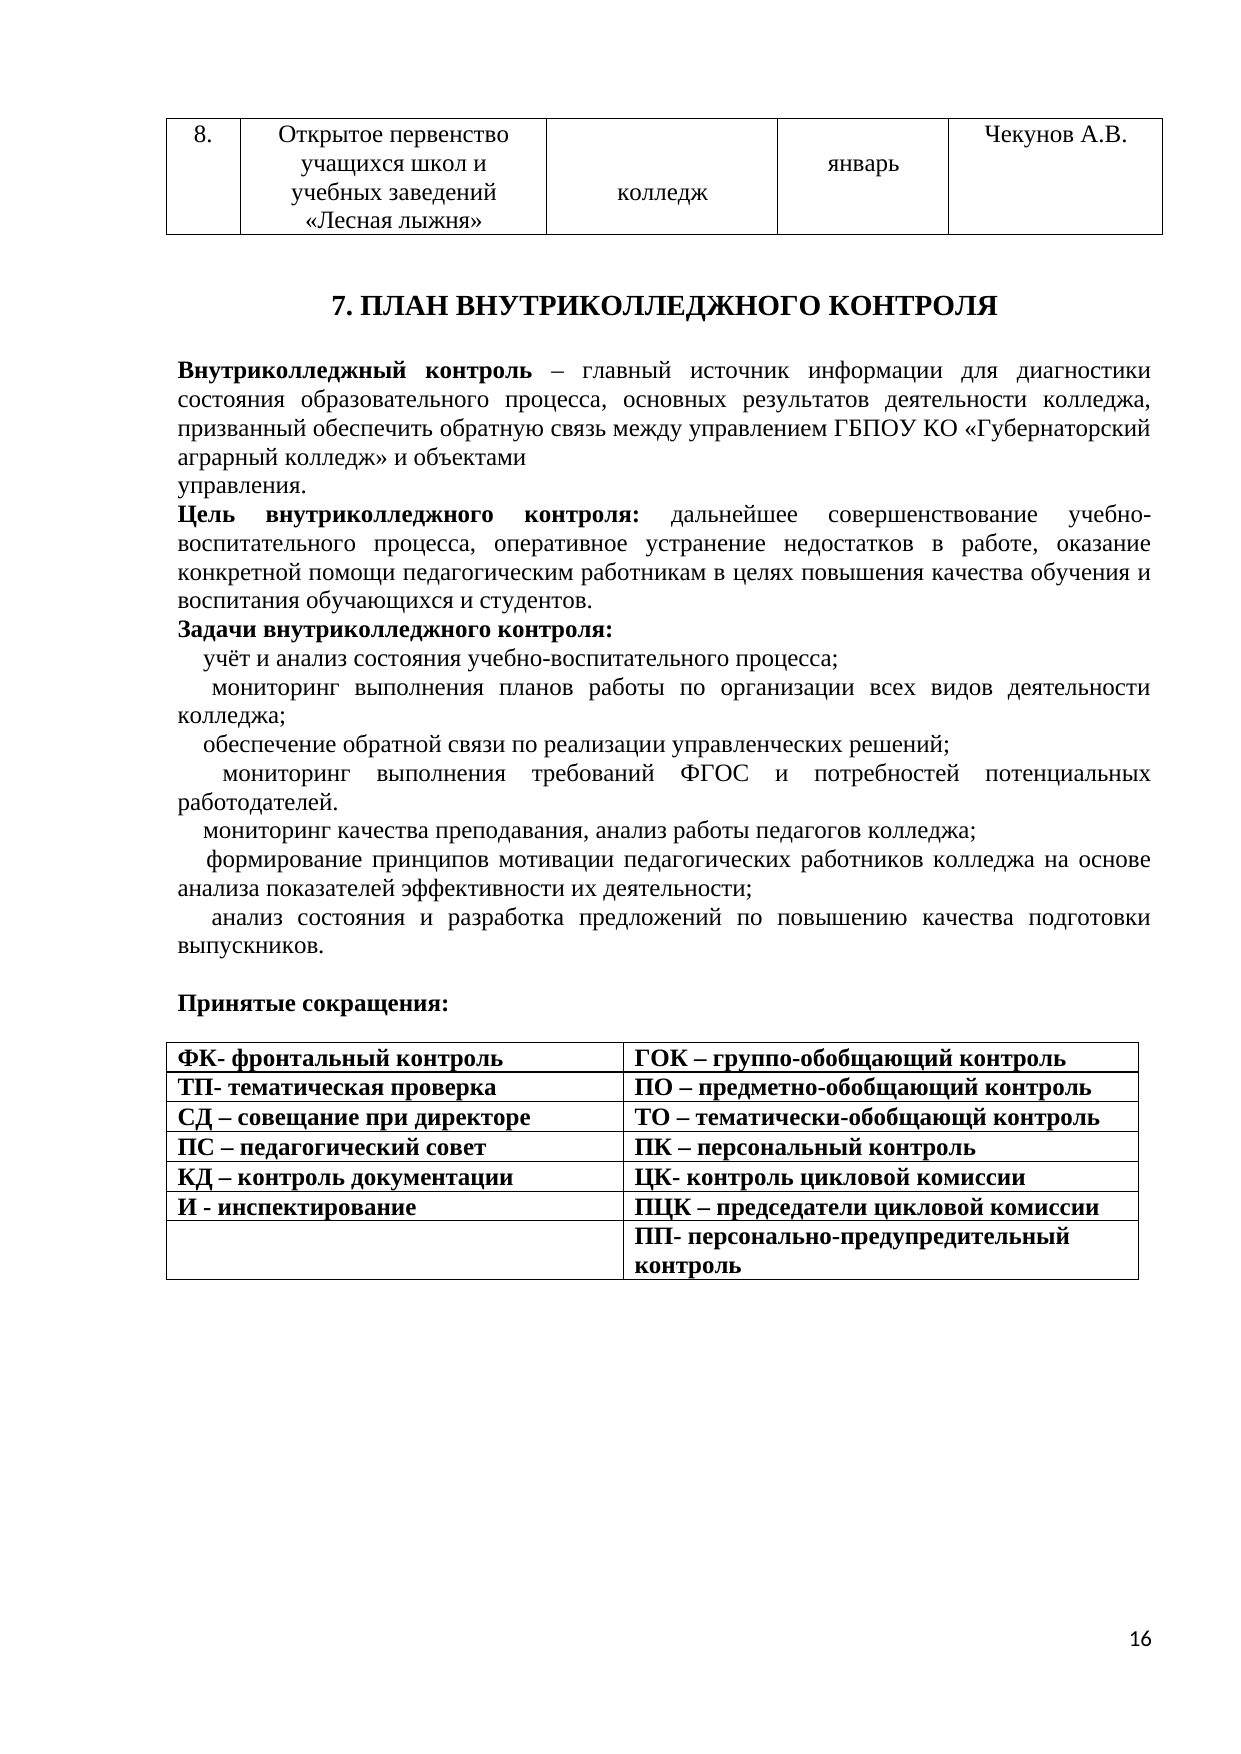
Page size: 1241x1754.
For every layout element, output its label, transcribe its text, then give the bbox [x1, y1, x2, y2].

text  учёт и анализ состояния учебно-воспитательного процесса; [177, 643, 1152, 672]
table_cell КД – контроль документации [167, 1162, 623, 1191]
table_cell ПП- персонально-предупредительный контроль [624, 1221, 1138, 1279]
text управления. [177, 470, 1152, 499]
text  мониторинг качества преподавания, анализ работы педагогов колледжа; [177, 815, 1152, 844]
table_cell ПЦК – председатели цикловой комиссии [624, 1192, 1138, 1220]
text  мониторинг выполнения планов работы по организации всех видов деятельности колледжа; [177, 672, 1152, 729]
table_cell ПС – педагогический совет [167, 1132, 623, 1161]
text Внутриколледжный контроль – главный источник информации для диагностики состояния образовательного процесса, основных результатов деятельности колледжа, призванный обеспечить обратную связь между управлением ГБПОУ КО «Губернаторский аграрный колледж» и объектами [177, 355, 1152, 470]
text  мониторинг выполнения требований ФГОС и потребностей потенциальных работодателей. [177, 758, 1152, 815]
table_cell ПО – предметно-обобщающий контроль [624, 1073, 1138, 1101]
table_cell Чекунов А.В. [949, 119, 1162, 234]
text 7. ПЛАН ВНУТРИКОЛЛЕДЖНОГО КОНТРОЛЯ [177, 288, 1152, 322]
table_cell колледж [547, 119, 777, 234]
text Задачи внутриколледжного контроля: [177, 614, 1152, 643]
table_cell ПК – персональный контроль [624, 1132, 1138, 1161]
table_cell И - инспектирование [167, 1192, 623, 1220]
table_cell [167, 1221, 623, 1279]
text  формирование принципов мотивации педагогических работников колледжа на основе анализа показателей эффективности их деятельности; [177, 844, 1152, 902]
text  анализ состояния и разработка предложений по повышению качества подготовки выпускников. [177, 902, 1152, 959]
table_header ГОК – группо-обобщающий контроль [624, 1043, 1138, 1071]
table_cell ТО – тематически-обобщающй контроль [624, 1102, 1138, 1131]
table_cell ЦК- контроль цикловой комиссии [624, 1162, 1138, 1191]
table_cell СД – совещание при директоре [167, 1102, 623, 1131]
table_cell Открытое первенство учащихся школ и учебных заведений «Лесная лыжня» [241, 119, 546, 234]
text  обеспечение обратной связи по реализации управленческих решений; [177, 729, 1152, 758]
text Цель внутриколледжного контроля: дальнейшее совершенствование учебно- воспитательного процесса, оперативное устранение недостатков в работе, оказание конкретной помощи педагогическим работникам в целях повышения качества обучения и воспитания обучающихся и студентов. [177, 499, 1152, 614]
table_cell 8. [167, 119, 240, 234]
table_cell ТП- тематическая проверка [167, 1073, 623, 1101]
table_cell январь [778, 119, 948, 234]
table_header ФК- фронтальный контроль [167, 1043, 623, 1071]
text Принятые сокращения: [177, 988, 1152, 1017]
